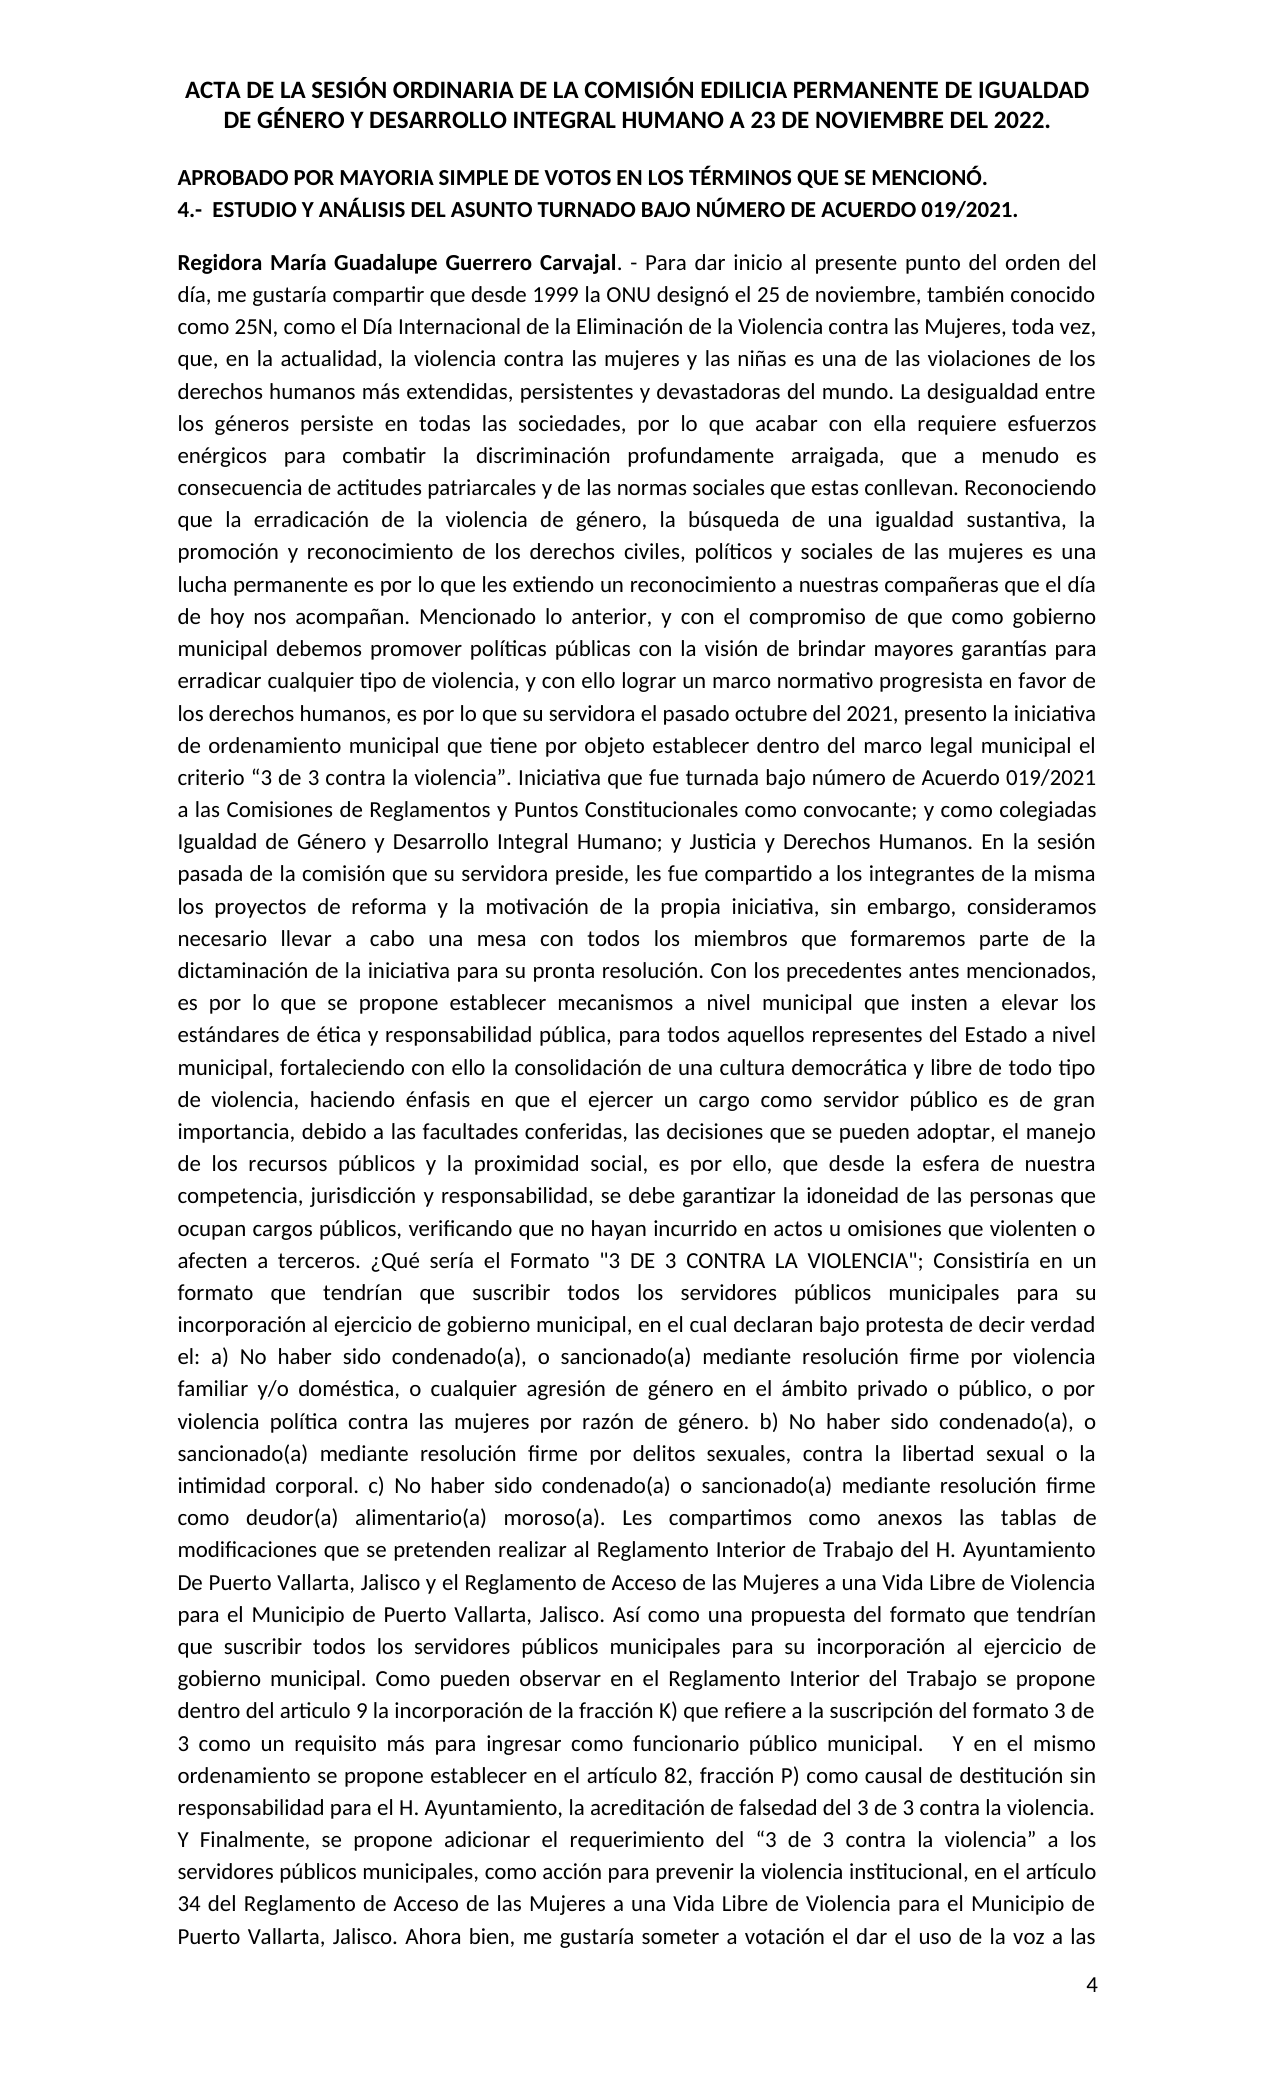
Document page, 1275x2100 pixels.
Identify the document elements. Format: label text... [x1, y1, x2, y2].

text 4.- ESTUDIO Y ANÁLISIS DEL ASUNTO TURNADO BAJO NÚMERO DE ACUERDO 019/2021. [177, 195, 1098, 223]
text APROBADO POR MAYORIA SIMPLE DE VOTOS EN LOS TÉRMINOS QUE SE MENCIONÓ. [177, 163, 1098, 191]
